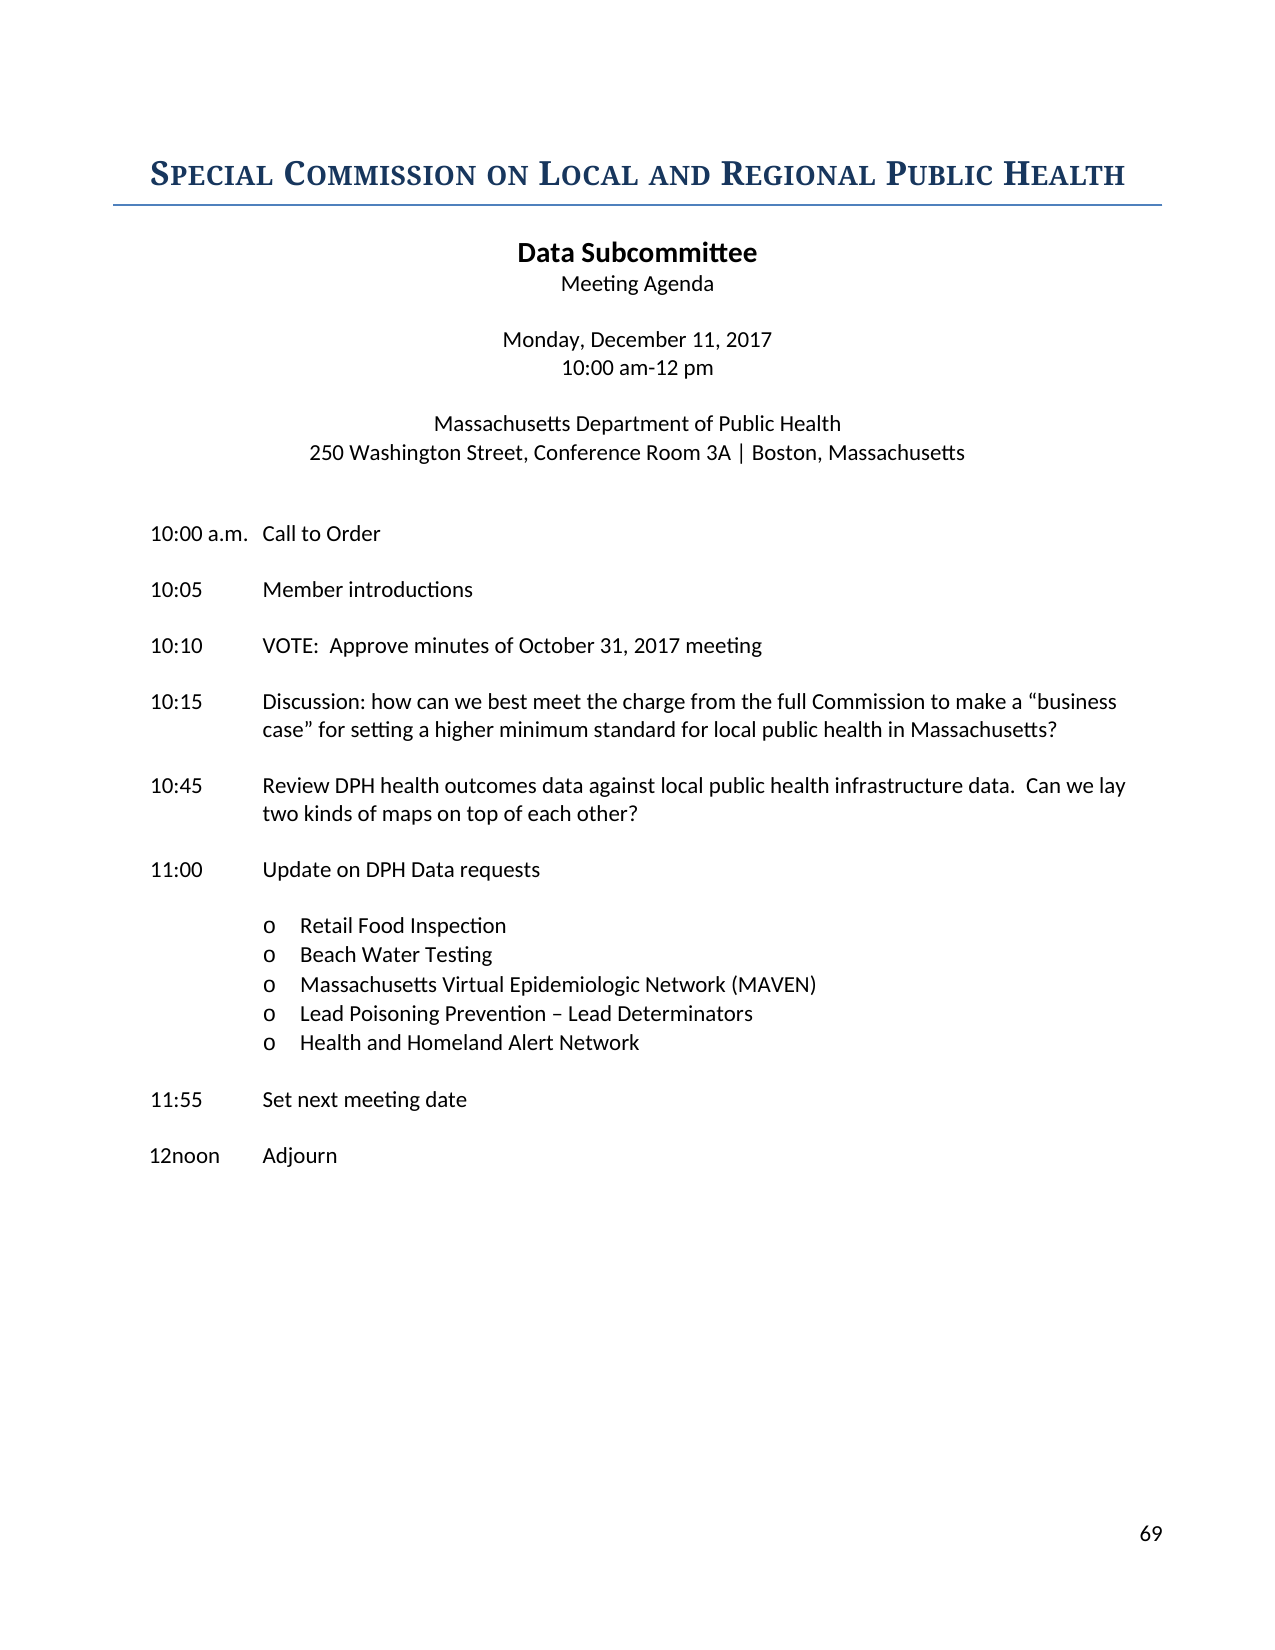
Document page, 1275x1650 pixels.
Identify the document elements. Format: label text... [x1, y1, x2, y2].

list Lead Poisoning Prevention – Lead Determinators [262, 999, 1162, 1028]
list Beach Water Testing [262, 941, 1162, 970]
text Data Subcommittee [112, 234, 1162, 269]
text 11:00 Update on DPH Data requests [150, 855, 1162, 883]
text 250 Washington Street, Conference Room 3A | Boston, Massachusetts [112, 438, 1162, 466]
list Massachusetts Virtual Epidemiologic Network (MAVEN) [262, 970, 1162, 999]
text 10:10 VOTE: Approve minutes of October 31, 2017 meeting [112, 631, 1162, 659]
text Monday, December 11, 2017 [112, 326, 1162, 353]
text 10:00 a.m. Call to Order [150, 519, 1162, 547]
list Health and Homeland Alert Network [262, 1028, 1162, 1057]
text Meeting Agenda [112, 269, 1162, 297]
list Retail Food Inspection [262, 911, 1162, 941]
text 10:00 am-12 pm [112, 353, 1162, 382]
text Massachusetts Department of Public Health [112, 409, 1162, 438]
text 12noon Adjourn [112, 1141, 1162, 1169]
text 11:55 Set next meeting date [150, 1085, 1162, 1113]
text 10:45 Review DPH health outcomes data against local public health infrastructure data. Can we lay two kinds of maps on top of each other? [150, 771, 1162, 827]
text 10:05 Member introductions [112, 575, 1162, 603]
text Special Commission on Local and Regional Public Health [112, 150, 1162, 206]
text 10:15 Discussion: how can we best meet the charge from the full Commission to make a “business case” for setting a higher minimum standard for local public health in Massachusetts? [150, 687, 1162, 743]
